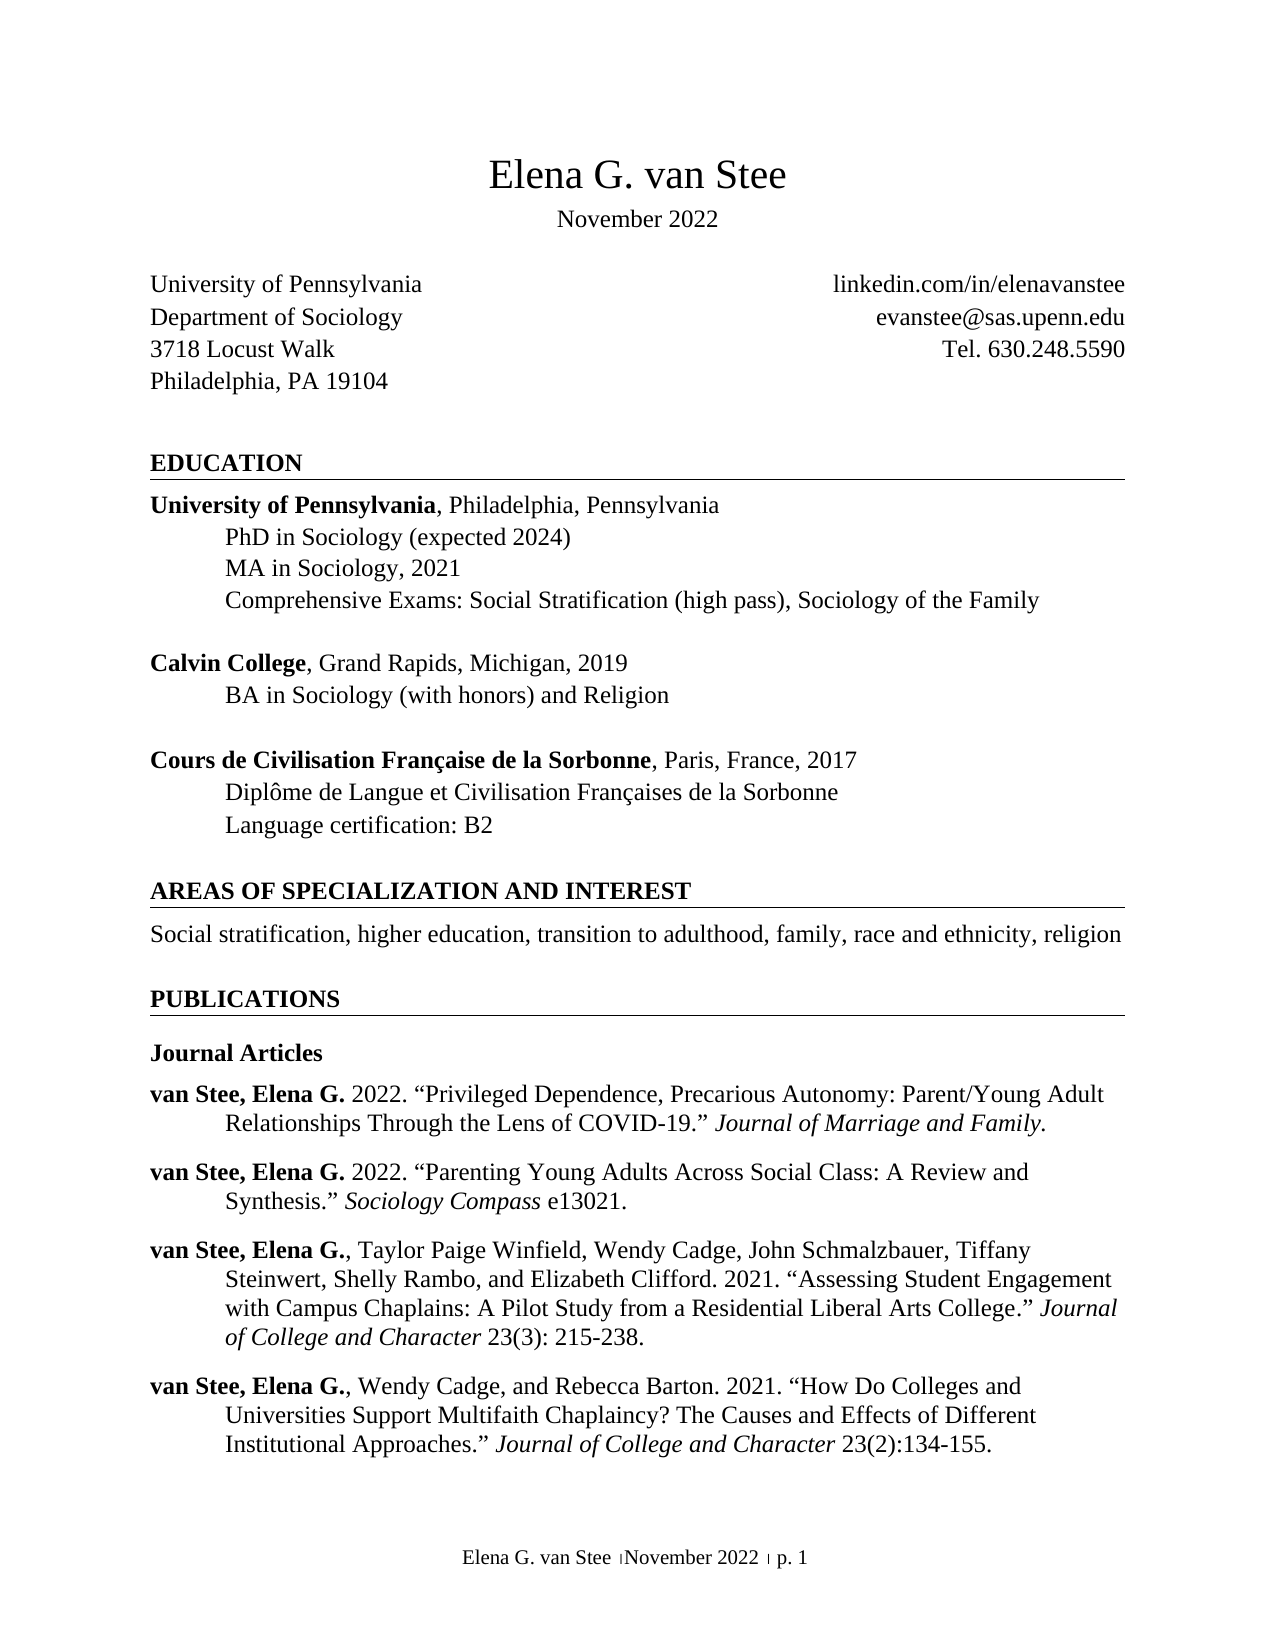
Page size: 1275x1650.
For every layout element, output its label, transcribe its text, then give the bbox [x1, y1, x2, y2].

text van Stee, Elena G., Taylor Paige Winfield, Wendy Cadge, John Schmalzbauer, Tiffany Steinwert, Shelly Rambo, and Elizabeth Clifford. 2021. “Assessing Student Engagement with Campus Chaplains: A Pilot Study from a Residential Liberal Arts College.” Journal of College and Character 23(3): 215-238. [150, 1236, 1125, 1351]
text linkedin.com/in/elenavanstee [675, 269, 1125, 298]
text Diplôme de Langue et Civilisation Françaises de la Sorbonne [225, 777, 1125, 806]
text University of Pennsylvania [150, 269, 600, 298]
text Language certification: B2 [225, 810, 1125, 839]
text BA in Sociology (with honors) and Religion [150, 681, 1125, 709]
text MA in Sociology, 2021 [150, 553, 1125, 582]
text Social stratification, higher education, transition to adulthood, family, race and ethnicity, religion [150, 919, 1125, 948]
text van Stee, Elena G. 2022. “Parenting Young Adults Across Social Class: A Review and Synthesis.” Sociology Compass e13021. [150, 1157, 1125, 1215]
text Cours de Civilisation Française de la Sorbonne, Paris, France, 2017 [150, 745, 1125, 773]
text van Stee, Elena G., Wendy Cadge, and Rebecca Barton. 2021. “How Do Colleges and Universities Support Multifaith Chaplaincy? The Causes and Effects of Different Institutional Approaches.” Journal of College and Character 23(2):134-155. [150, 1371, 1125, 1458]
text November 2022 [150, 204, 1125, 232]
text EDUCATION [150, 448, 1125, 479]
text evanstee@sas.upenn.edu [675, 302, 1125, 330]
text Comprehensive Exams: Social Stratification (high pass), Sociology of the Family [150, 585, 1125, 613]
text Calvin College, Grand Rapids, Michigan, 2019 [150, 648, 1125, 677]
text Department of Sociology [150, 302, 600, 330]
text PhD in Sociology (expected 2024) [150, 522, 1125, 550]
text AREAS OF SPECIALIZATION AND INTEREST [150, 876, 1125, 907]
text Tel. 630.248.5590 [675, 334, 1125, 363]
text 3718 Locust Walk Philadelphia, PA 19104 [150, 334, 600, 394]
text PUBLICATIONS [150, 984, 1125, 1015]
text Elena G. van Stee [150, 150, 1125, 198]
text van Stee, Elena G. 2022. “Privileged Dependence, Precarious Autonomy: Parent/Young Adult Relationships Through the Lens of COVID-19.” Journal of Marriage and Family. [150, 1079, 1125, 1136]
text University of Pennsylvania, Philadelphia, Pennsylvania [150, 490, 1125, 519]
text Journal Articles [150, 1038, 1125, 1066]
